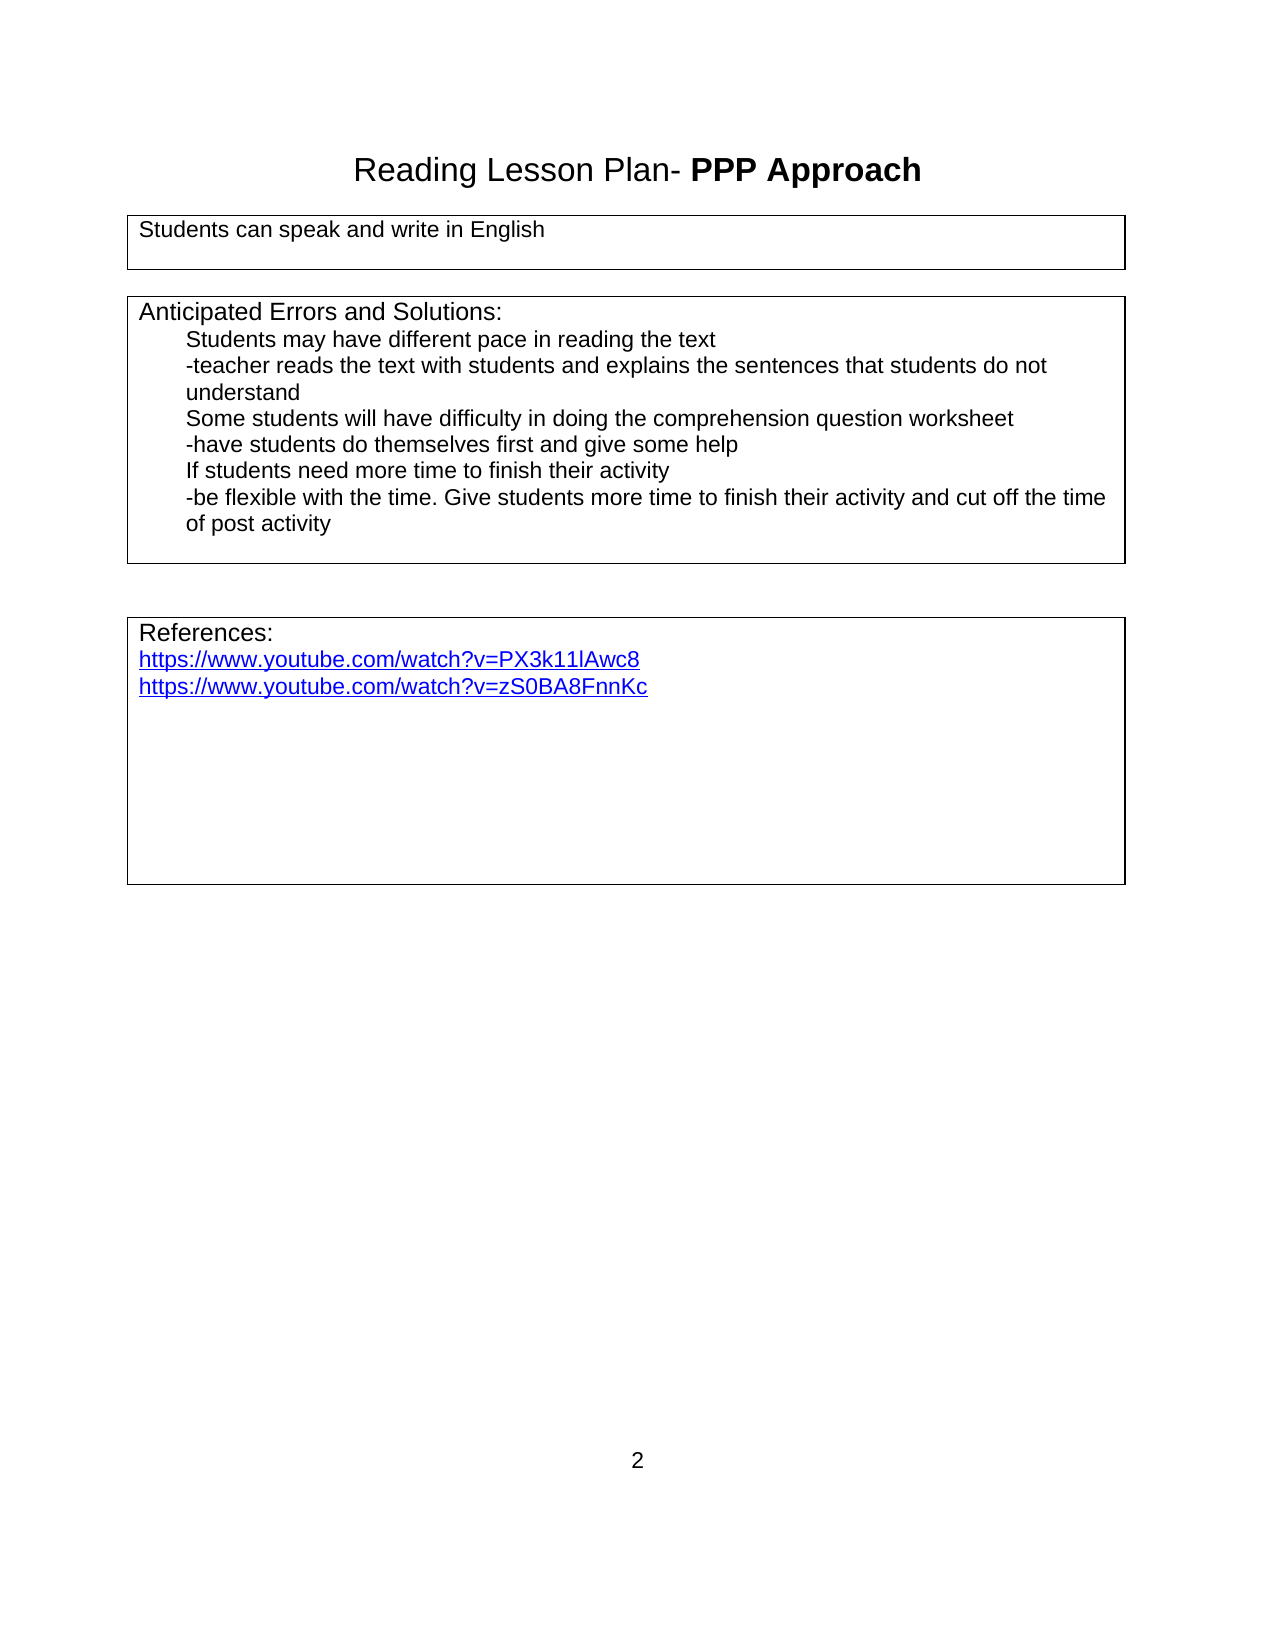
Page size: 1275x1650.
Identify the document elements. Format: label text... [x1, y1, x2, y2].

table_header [128, 216, 1124, 268]
table_header References: https://www.youtube.com/watch?v=PX3k11lAwc8 https://www.youtube.com/watch?v=zS0BA8FnnKc [128, 618, 1124, 884]
table_header Anticipated Errors and Solutions: Students may have different pace in reading the text -teacher reads the text with students and explains the sentences that students do not understand Some students will have difficulty in doing the comprehension question worksheet -have students do themselves first and give some help If students need more time to finish their activity -be flexible with the time. Give students more time to finish their activity and cut off the time of post activity [128, 297, 1124, 563]
